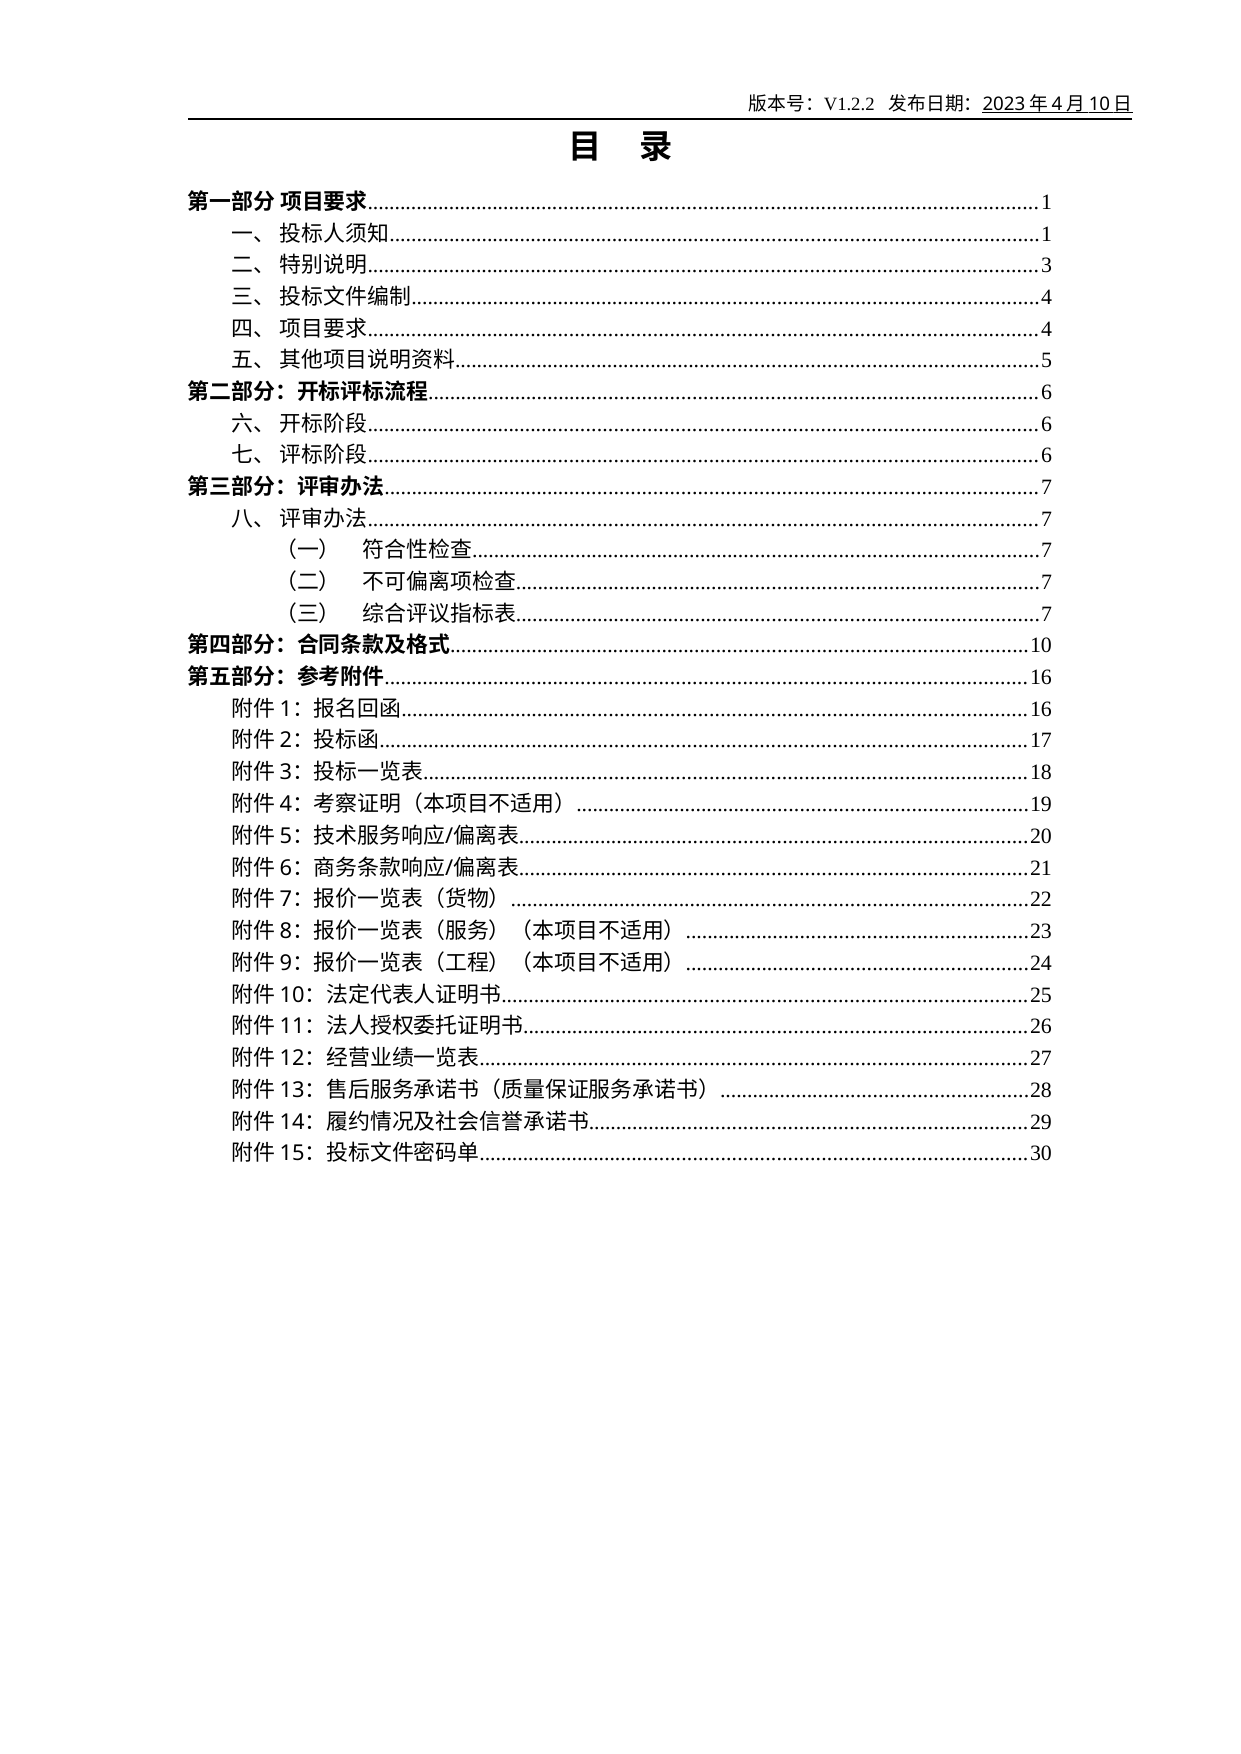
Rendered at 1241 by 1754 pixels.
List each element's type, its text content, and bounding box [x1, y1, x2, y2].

text （二） 不可偏离项检查 7 [275, 564, 1053, 596]
text 四、 项目要求 4 [231, 311, 1053, 342]
text 三、 投标文件编制 4 [231, 279, 1053, 311]
text 附件13：售后服务承诺书（质量保证服务承诺书） 28 [231, 1072, 1053, 1104]
text 目 录 [187, 119, 1053, 168]
text 第二部分：开标评标流程 6 [187, 374, 1053, 406]
text （三） 综合评议指标表 7 [275, 596, 1053, 627]
text 附件8：报价一览表（服务）（本项目不适用） 23 [231, 913, 1053, 945]
text （一） 符合性检查 7 [275, 532, 1053, 564]
text 附件14：履约情况及社会信誉承诺书 29 [231, 1104, 1053, 1135]
text 附件4：考察证明（本项目不适用） 19 [231, 786, 1053, 818]
text 第三部分：评审办法 7 [187, 469, 1053, 501]
text 二、 特别说明 3 [231, 247, 1053, 279]
text 附件12：经营业绩一览表 27 [231, 1040, 1053, 1072]
text 附件10：法定代表人证明书 25 [231, 977, 1053, 1008]
text 附件15：投标文件密码单 30 [231, 1135, 1053, 1167]
text 附件1：报名回函 16 [231, 691, 1053, 722]
text 附件5：技术服务响应/偏离表 20 [231, 818, 1053, 849]
text 附件9：报价一览表（工程）（本项目不适用） 24 [231, 945, 1053, 977]
text 附件3：投标一览表 18 [231, 754, 1053, 786]
text 六、 开标阶段 6 [231, 406, 1053, 437]
text 五、 其他项目说明资料 5 [231, 342, 1053, 374]
text 第四部分：合同条款及格式 10 [187, 627, 1053, 659]
text 八、 评审办法 7 [231, 501, 1053, 532]
text 七、 评标阶段 6 [231, 437, 1053, 469]
text 附件2：投标函 17 [231, 722, 1053, 754]
text 第五部分：参考附件 16 [187, 659, 1053, 691]
text 一、 投标人须知 1 [231, 216, 1053, 247]
text 附件11：法人授权委托证明书 26 [231, 1008, 1053, 1040]
text 附件7：报价一览表（货物） 22 [231, 881, 1053, 913]
text 附件6：商务条款响应/偏离表 21 [231, 849, 1053, 881]
text 第一部分 项目要求 1 [187, 184, 1053, 216]
